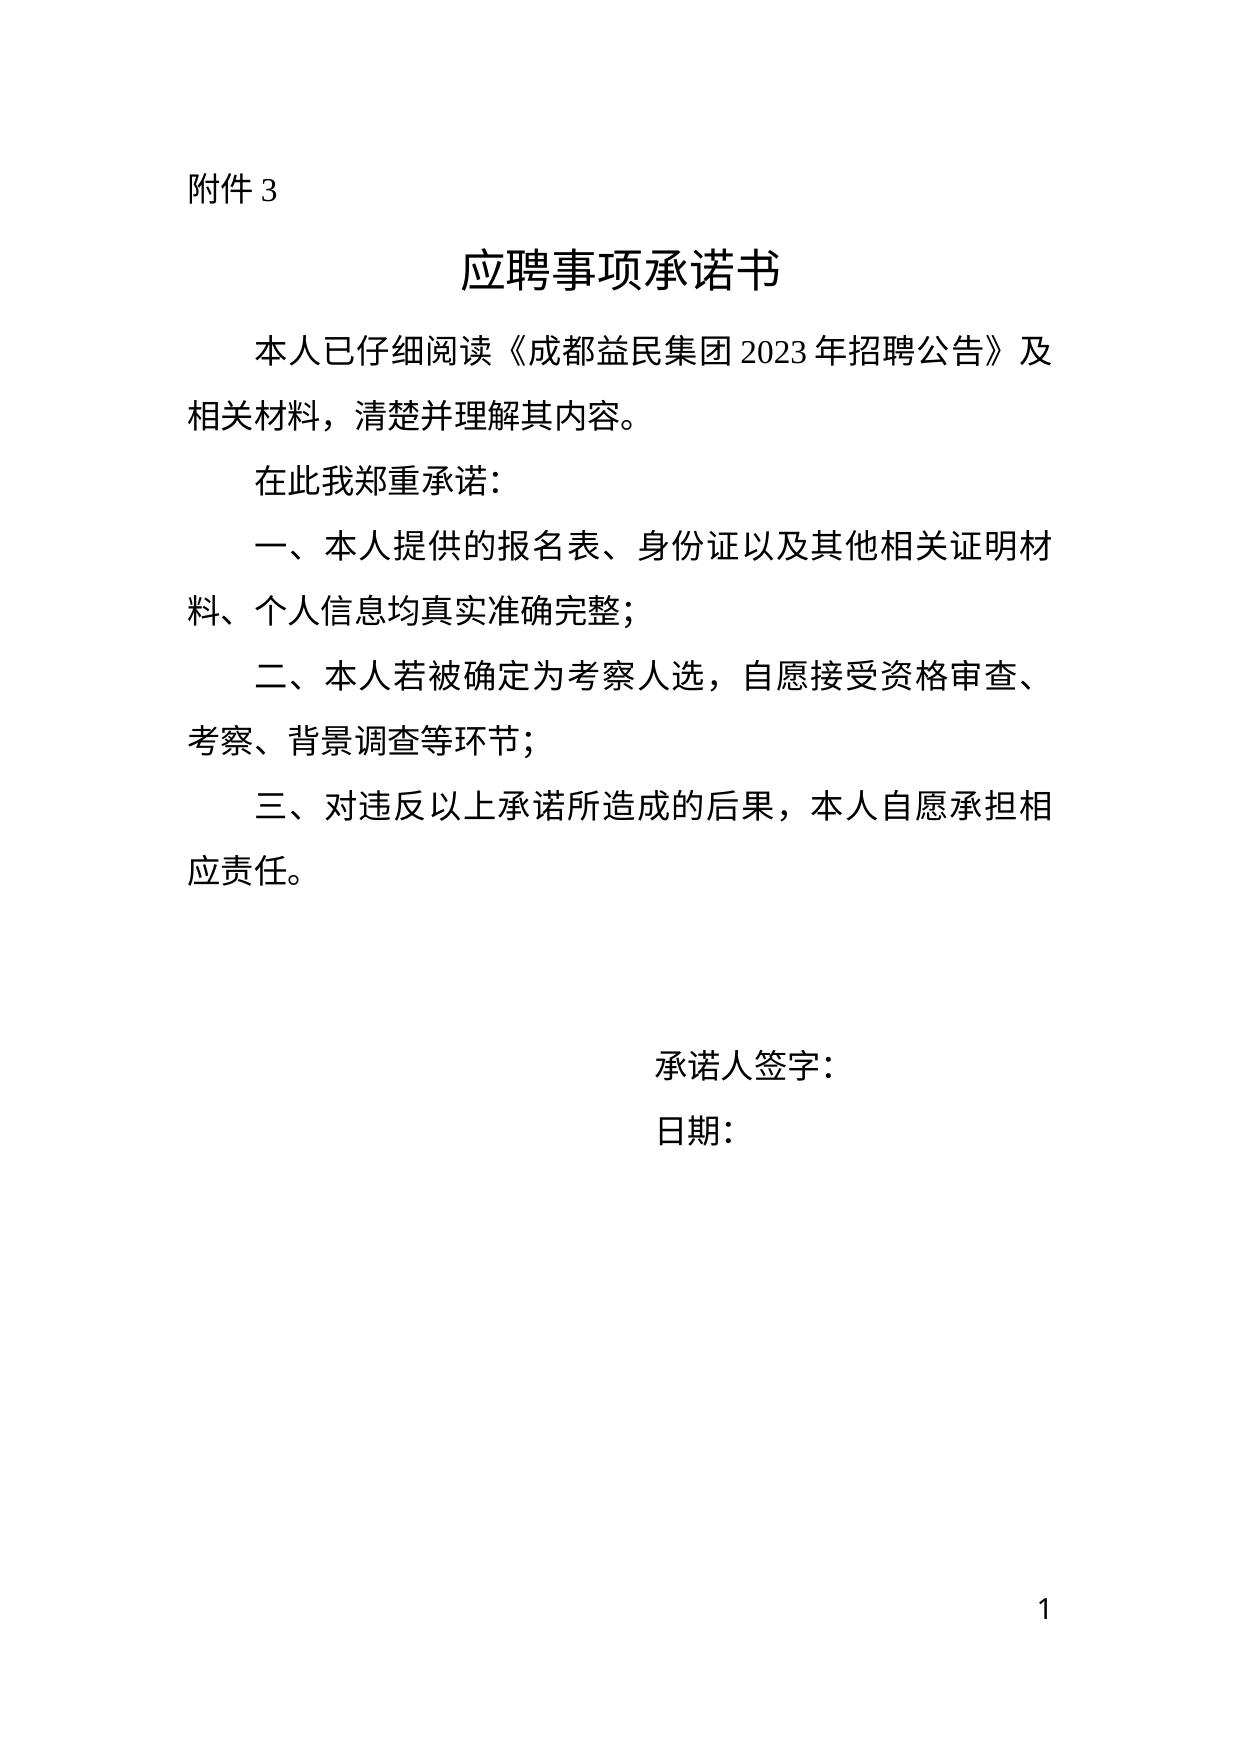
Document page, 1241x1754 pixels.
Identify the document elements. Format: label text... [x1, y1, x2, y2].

text 一、本人提供的报名表、身份证以及其他相关证明材料、个人信息均真实准确完整； [187, 511, 1053, 641]
text 二、本人若被确定为考察人选，自愿接受资格审查、考察、背景调查等环节； [187, 641, 1053, 771]
text 在此我郑重承诺： [187, 446, 1053, 511]
text 附件3 [187, 154, 1053, 219]
text 承诺人签字： [187, 1031, 1053, 1096]
text 本人已仔细阅读《成都益民集团2023年招聘公告》及相关材料，清楚并理解其内容。 [187, 316, 1053, 446]
text 三、对违反以上承诺所造成的后果，本人自愿承担相应责任。 [187, 771, 1053, 901]
text 日期： [187, 1096, 1053, 1161]
text 应聘事项承诺书 [187, 219, 1053, 316]
